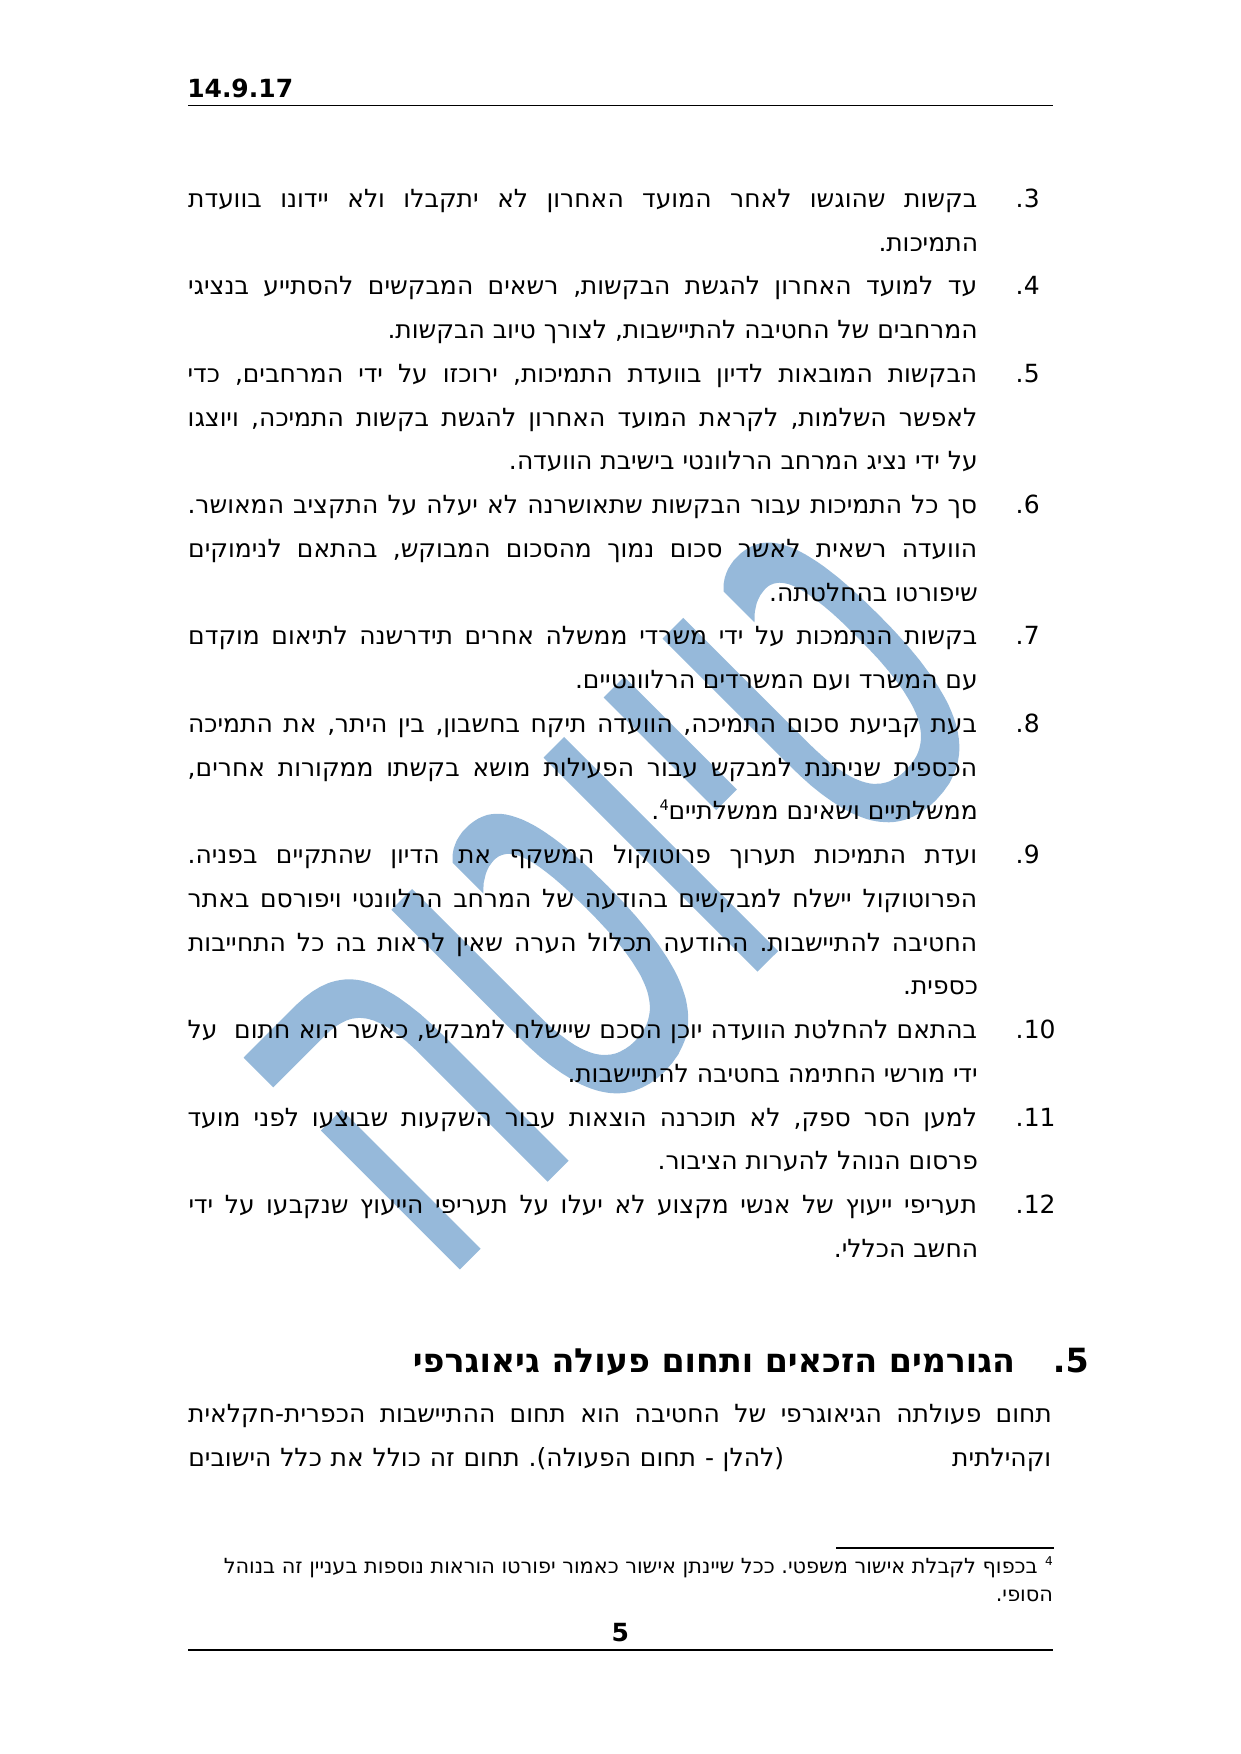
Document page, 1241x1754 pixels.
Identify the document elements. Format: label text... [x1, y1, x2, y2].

list בקשות הנתמכות על ידי משרדי ממשלה אחרים תידרשנה לתיאום מוקדם עם המשרד ועם המשרדים הרלוונטיים. [187, 621, 1016, 694]
subtitle הגורמים הזכאים ותחום פעולה גיאוגרפי [187, 1341, 1053, 1380]
list בעת קביעת סכום התמיכה, הוועדה תיקח בחשבון, בין היתר, את התמיכה הכספית שניתנת למבקש עבור הפעילות מושא בקשתו ממקורות אחרים, ממשלתיים ושאינם ממשלתיים. [187, 709, 1016, 826]
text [187, 1399, 1053, 1472]
list תעריפי ייעוץ של אנשי מקצוע לא יעלו על תעריפי הייעוץ שנקבעו על ידי החשב הכללי. [187, 1190, 1016, 1263]
list סך כל התמיכות עבור הבקשות שתאושרנה לא יעלה על התקציב המאושר. הוועדה רשאית לאשר סכום נמוך מהסכום המבוקש, בהתאם לנימוקים שיפורטו בהחלטתה. [187, 490, 1016, 607]
list עד למועד האחרון להגשת הבקשות, רשאים המבקשים להסתייע בנציגי המרחבים של החטיבה להתיישבות, לצורך טיוב הבקשות. [187, 271, 1016, 344]
list הבקשות המובאות לדיון בוועדת התמיכות, ירוכזו על ידי המרחבים, כדי לאפשר השלמות, לקראת המועד האחרון להגשת בקשות התמיכה, ויוצגו על ידי נציג המרחב הרלוונטי בישיבת הוועדה. [187, 359, 1016, 476]
list למען הסר ספק, לא תוכרנה הוצאות עבור השקעות שבוצעו לפני מועד פרסום הנוהל להערות הציבור. [187, 1103, 1016, 1176]
list בהתאם להחלטת הוועדה יוכן הסכם שיישלח למבקש, כאשר הוא חתום על ידי מורשי החתימה בחטיבה להתיישבות. [187, 1015, 1016, 1088]
list ועדת התמיכות תערוך פרוטוקול המשקף את הדיון שהתקיים בפניה. הפרוטוקול יישלח למבקשים בהודעה של המרחב הרלוונטי ויפורסם באתר החטיבה להתיישבות. ההודעה תכלול הערה שאין לראות בה כל התחייבות כספית. [187, 840, 1016, 1001]
list בקשות שהוגשו לאחר המועד האחרון לא יתקבלו ולא יידונו בוועדת התמיכות. [187, 184, 1016, 257]
